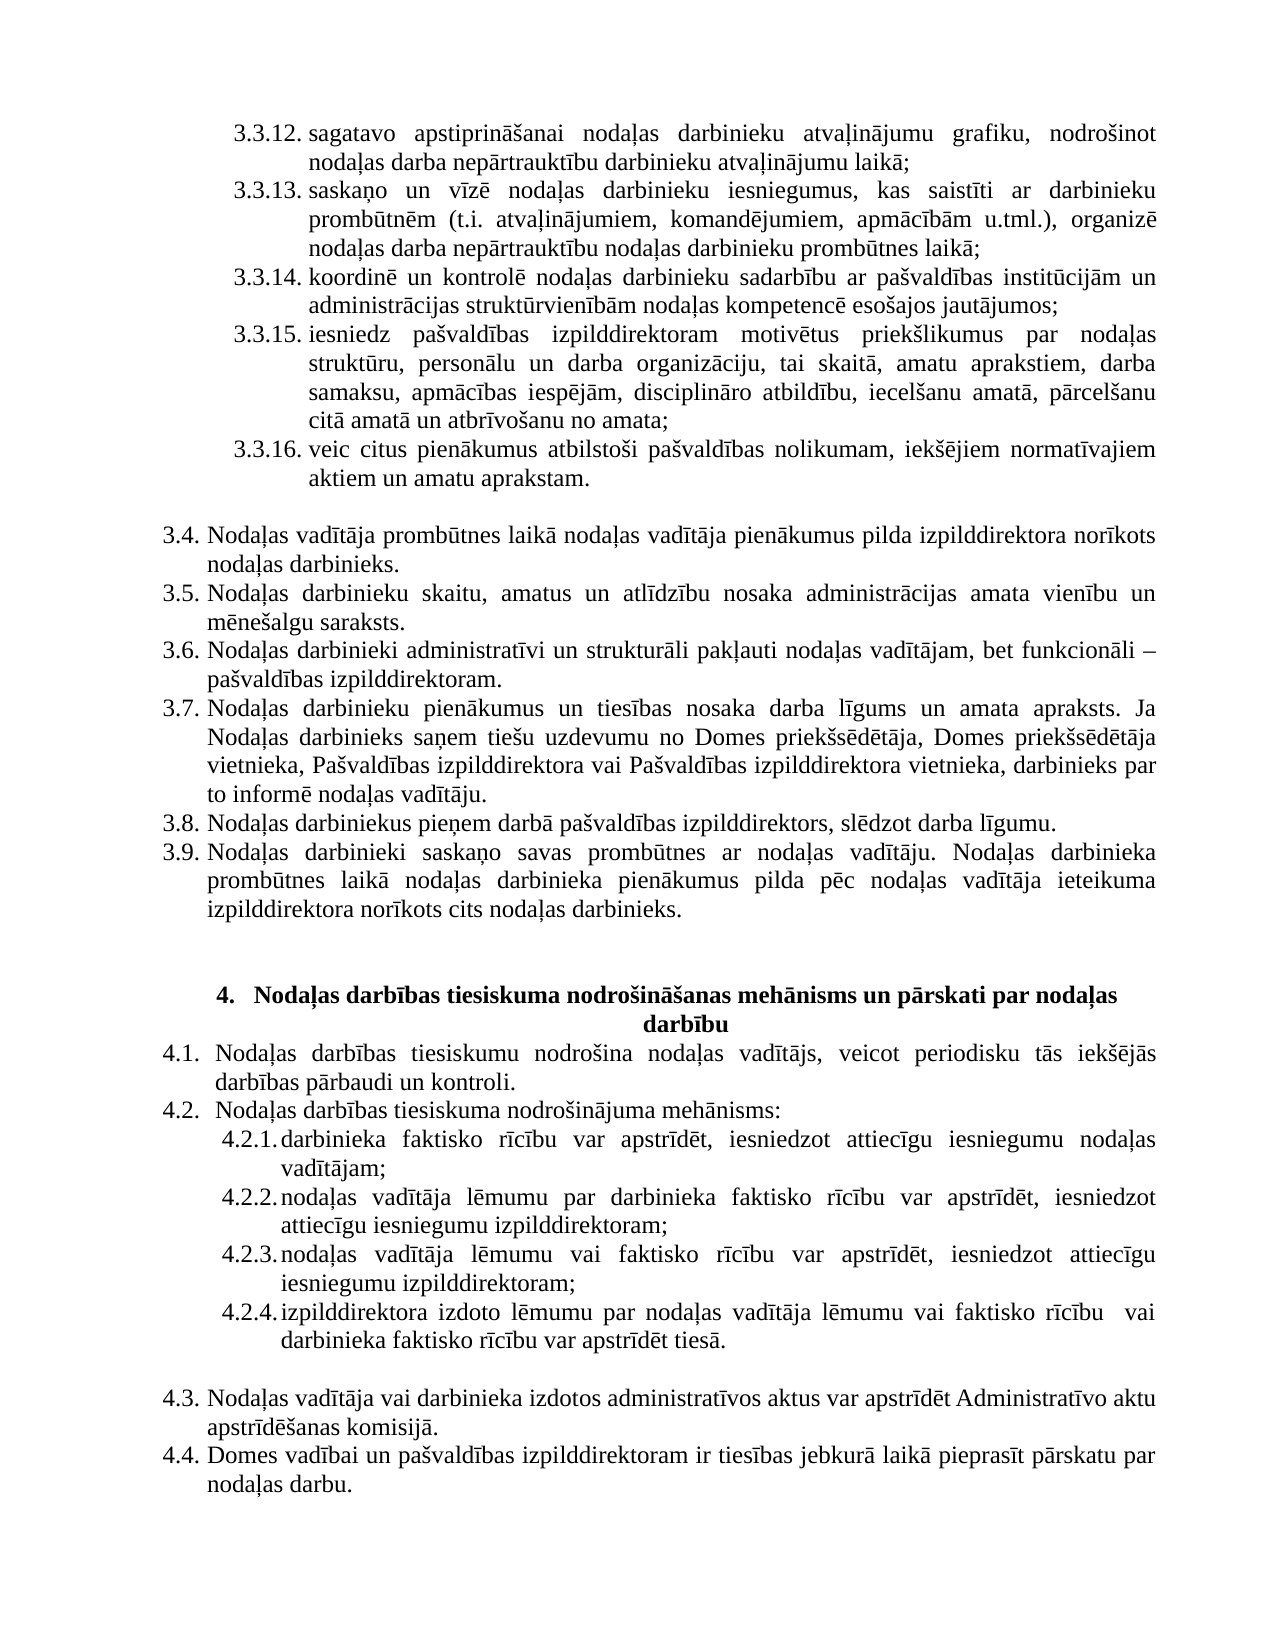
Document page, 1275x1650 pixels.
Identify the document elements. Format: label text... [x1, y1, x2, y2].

list saskaņo un vīzē nodaļas darbinieku iesniegumus, kas saistīti ar darbinieku prombūtnēm (t.i. atvaļinājumiem, komandējumiem, apmācībām u.tml.), organizē nodaļas darba nepārtrauktību nodaļas darbinieku prombūtnes laikā; [233, 176, 1157, 262]
list iesniedz pašvaldības izpilddirektoram motivētus priekšlikumus par nodaļas struktūru, personālu un darba organizāciju, tai skaitā, amatu aprakstiem, darba samaksu, apmācības iespējām, disciplināro atbildību, iecelšanu amatā, pārcelšanu citā amatā un atbrīvošanu no amata; [233, 319, 1157, 434]
list darbinieka faktisko rīcību var apstrīdēt, iesniedzot attiecīgu iesniegumu nodaļas vadītājam; [222, 1124, 1157, 1182]
list izpilddirektora izdoto lēmumu par nodaļas vadītāja lēmumu vai faktisko rīcību vai darbinieka faktisko rīcību var apstrīdēt tiesā. [222, 1297, 1157, 1354]
list nodaļas vadītāja lēmumu par darbinieka faktisko rīcību var apstrīdēt, iesniedzot attiecīgu iesniegumu izpilddirektoram; [222, 1182, 1157, 1239]
list Nodaļas darbības tiesiskumu nodrošina nodaļas vadītājs, veicot periodisku tās iekšējās darbības pārbaudi un kontroli. [162, 1038, 1157, 1096]
list Nodaļas darbinieku skaitu, amatus un atlīdzību nosaka administrācijas amata vienību un mēnešalgu saraksts. [162, 578, 1157, 636]
list sagatavo apstiprināšanai nodaļas darbinieku atvaļinājumu grafiku, nodrošinot nodaļas darba nepārtrauktību darbinieku atvaļinājumu laikā; [233, 118, 1157, 176]
list Nodaļas darbinieki administratīvi un strukturāli pakļauti nodaļas vadītājam, bet funkcionāli – pašvaldības izpilddirektoram. [162, 636, 1157, 693]
list Nodaļas darbības tiesiskuma nodrošinājuma mehānisms: [162, 1096, 1157, 1124]
list Nodaļas vadītāja prombūtnes laikā nodaļas vadītāja pienākumus pilda izpilddirektora norīkots nodaļas darbinieks. [162, 521, 1157, 578]
list koordinē un kontrolē nodaļas darbinieku sadarbību ar pašvaldības institūcijām un administrācijas struktūrvienībām nodaļas kompetencē esošajos jautājumos; [233, 262, 1157, 319]
list Nodaļas darbības tiesiskuma nodrošināšanas mehānisms un pārskati par nodaļas darbību [177, 981, 1157, 1038]
list Nodaļas darbinieki saskaņo savas prombūtnes ar nodaļas vadītāju. Nodaļas darbinieka prombūtnes laikā nodaļas darbinieka pienākumus pilda pēc nodaļas vadītāja ieteikuma izpilddirektora norīkots cits nodaļas darbinieks. [162, 837, 1157, 923]
list Domes vadībai un pašvaldības izpilddirektoram ir tiesības jebkurā laikā pieprasīt pārskatu par nodaļas darbu. [162, 1441, 1157, 1498]
list Nodaļas darbinieku pienākumus un tiesības nosaka darba līgums un amata apraksts. Ja Nodaļas darbinieks saņem tiešu uzdevumu no Domes priekšsēdētāja, Domes priekšsēdētāja vietnieka, Pašvaldības izpilddirektora vai Pašvaldības izpilddirektora vietnieka, darbinieks par to informē nodaļas vadītāju. [162, 693, 1157, 808]
list veic citus pienākumus atbilstoši pašvaldības nolikumam, iekšējiem normatīvajiem aktiem un amatu aprakstam. [233, 434, 1157, 492]
list Nodaļas darbiniekus pieņem darbā pašvaldības izpilddirektors, slēdzot darba līgumu. [162, 808, 1157, 837]
list Nodaļas vadītāja vai darbinieka izdotos administratīvos aktus var apstrīdēt Administratīvo aktu apstrīdēšanas komisijā. [162, 1383, 1157, 1441]
list nodaļas vadītāja lēmumu vai faktisko rīcību var apstrīdēt, iesniedzot attiecīgu iesniegumu izpilddirektoram; [222, 1239, 1157, 1297]
